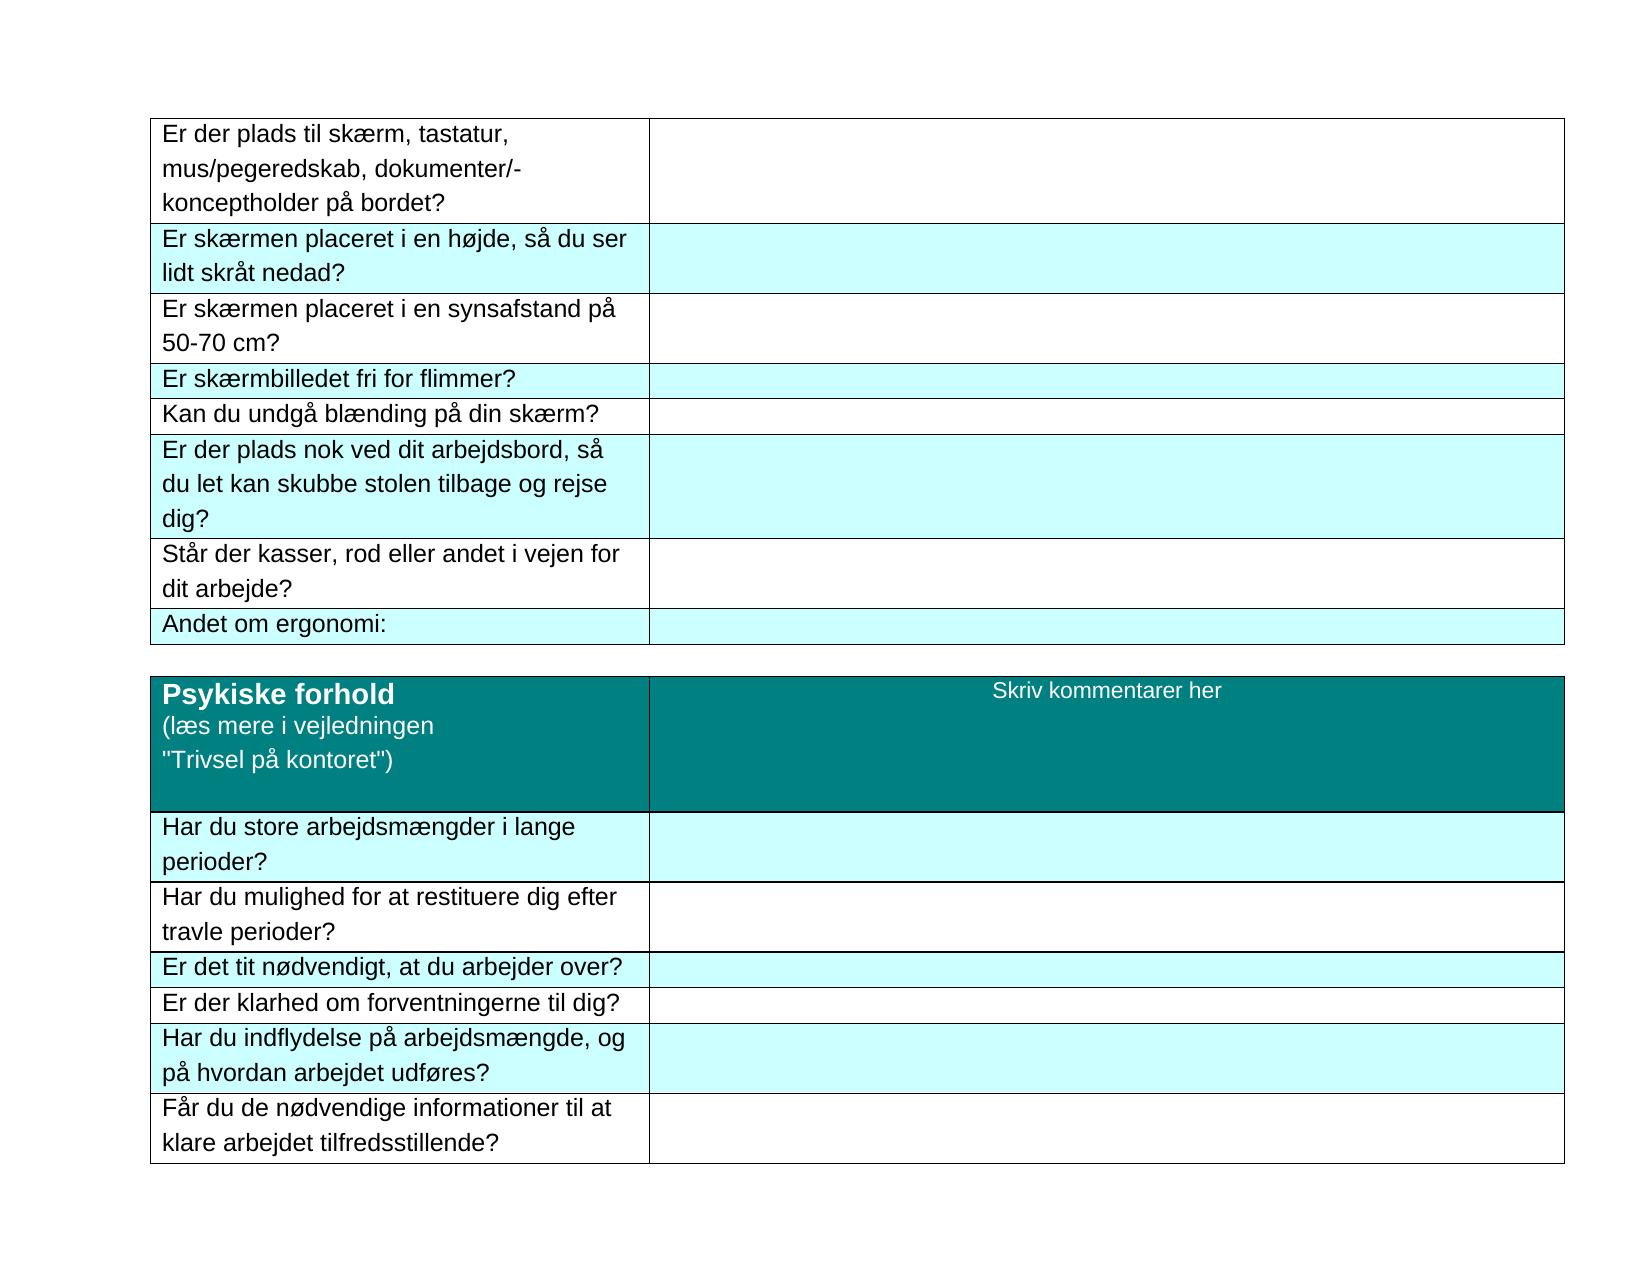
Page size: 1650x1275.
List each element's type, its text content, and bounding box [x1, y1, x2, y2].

table_cell [650, 953, 1564, 987]
table_cell [650, 224, 1564, 293]
table_cell [650, 294, 1564, 363]
table_cell Får du de nødvendige informationer til at klare arbejdet tilfredsstillende? [151, 1094, 649, 1162]
table_cell Er der klarhed om forventningerne til dig? [151, 988, 649, 1022]
table_cell [650, 1094, 1564, 1162]
table_cell Har du store arbejdsmængder i lange perioder? [151, 813, 649, 881]
table_cell [650, 364, 1564, 398]
table_cell Er skærmen placeret i en højde, så du ser lidt skråt nedad? [151, 224, 649, 293]
table_cell [650, 813, 1564, 881]
table_cell [650, 399, 1564, 434]
table_cell [650, 435, 1564, 538]
table_header Psykiske forhold (læs mere i vejledningen "Trivsel på kontoret") [151, 677, 649, 811]
table_cell [650, 119, 1564, 223]
table_cell Står der kasser, rod eller andet i vejen for dit arbejde? [151, 539, 649, 608]
table_cell Er der plads nok ved dit arbejdsbord, så du let kan skubbe stolen tilbage og rejse dig? [151, 435, 649, 538]
table_cell [650, 609, 1564, 644]
table_cell Kan du undgå blænding på din skærm? [151, 399, 649, 434]
table_cell [650, 1024, 1564, 1092]
table_cell Andet om ergonomi: [151, 609, 649, 644]
table_cell [650, 988, 1564, 1022]
table_cell Er skærmbilledet fri for flimmer? [151, 364, 649, 398]
table_cell [650, 883, 1564, 951]
table_cell Har du indflydelse på arbejdsmængde, og på hvordan arbejdet udføres? [151, 1024, 649, 1092]
table_cell Er det tit nødvendigt, at du arbejder over? [151, 953, 649, 987]
table_cell Er skærmen placeret i en synsafstand på 50-70 cm? [151, 294, 649, 363]
table_header Skriv kommentarer her [650, 677, 1564, 811]
table_cell Har du mulighed for at restituere dig efter travle perioder? [151, 883, 649, 951]
table_cell Er der plads til skærm, tastatur, mus/pegeredskab, dokumenter/-konceptholder på bordet? [151, 119, 649, 223]
table_cell [650, 539, 1564, 608]
